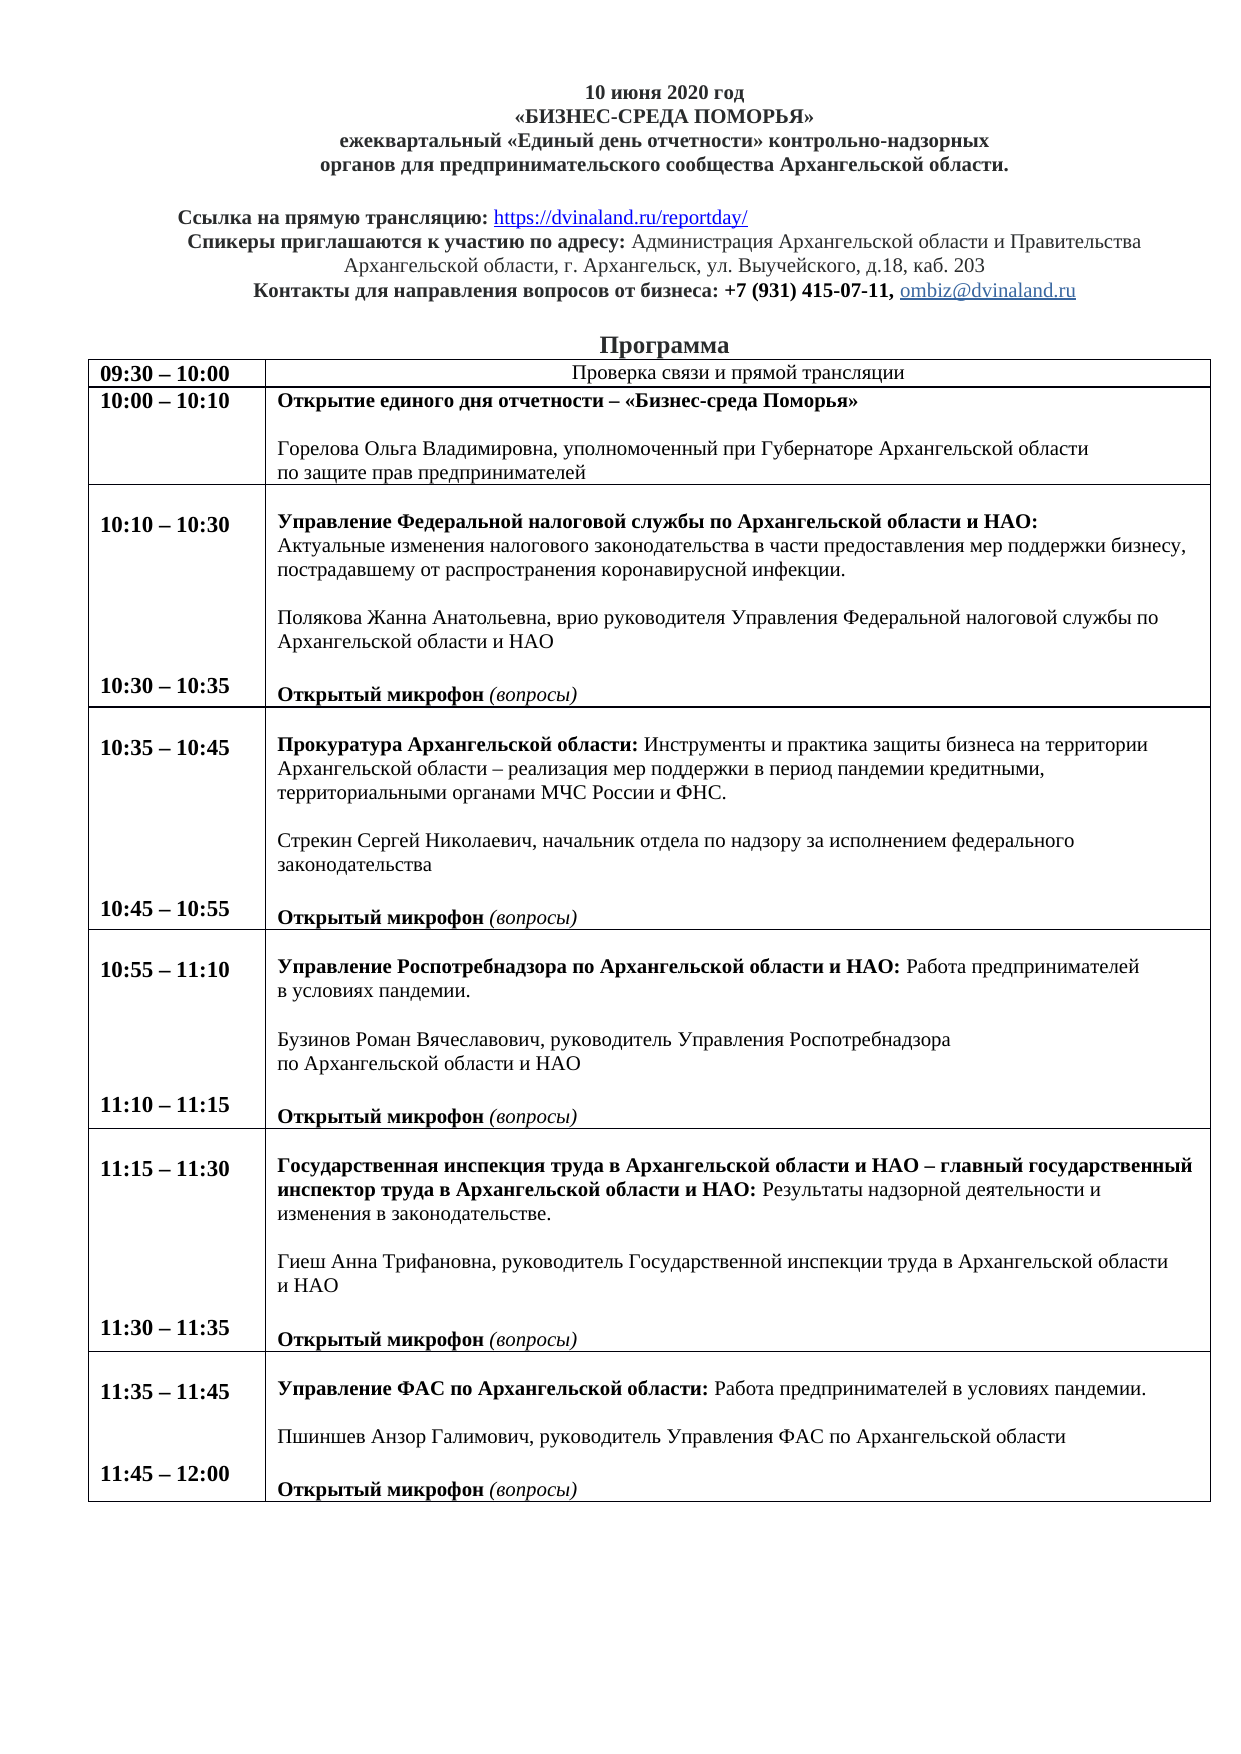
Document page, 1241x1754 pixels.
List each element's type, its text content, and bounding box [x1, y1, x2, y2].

table_cell Управление Роспотребнадзора по Архангельской области и НАО: Работа предпринимателей в условиях пандемии. Бузинов Роман Вячеславович, руководитель Управления Роспотребнадзора по Архангельской области и НАО Открытый микрофон (вопросы) [266, 930, 1210, 1128]
table_cell 11:15 – 11:30 11:30 – 11:35 [89, 1129, 265, 1351]
table_cell Открытие единого дня отчетности – «Бизнес-среда Поморья» Горелова Ольга Владимировна, уполномоченный при Губернаторе Архангельской области по защите прав предпринимателей [266, 388, 1210, 484]
table_cell 10:00 – 10:10 [89, 388, 265, 484]
text 10 июня 2020 год «БИЗНЕС-СРЕДА ПОМОРЬЯ» ежеквартальный «Единый день отчетности» контрольно-надзорных органов для предпринимательского сообщества Архангельской области. [744, 80, 1152, 176]
text Ссылка на прямую трансляцию: https://dvinaland.ru/reportday/ [177, 205, 1152, 229]
table_cell Прокуратура Архангельской области: Инструменты и практика защиты бизнеса на территории Архангельской области – реализация мер поддержки в период пандемии кредитными, территориальными органами МЧС России и ФНС. Стрекин Сергей Николаевич, начальник отдела по надзору за исполнением федерального законодательства Открытый микрофон (вопросы) [266, 708, 1210, 929]
text Спикеры приглашаются к участию по адресу: Администрация Архангельской области и Правительства Архангельской области, г. Архангельск, ул. Выучейского, д.18, каб. 203 Контакты для направления вопросов от бизнеса: +7 (931) 415-07-11, ombiz@dvinaland.ru Программа [177, 229, 1152, 359]
table_cell 10:10 – 10:30 10:30 – 10:35 [89, 485, 265, 706]
table_cell 11:35 – 11:45 11:45 – 12:00 [89, 1352, 265, 1501]
table_header Проверка связи и прямой трансляции [266, 360, 1210, 386]
table_cell 10:55 – 11:10 11:10 – 11:15 [89, 930, 265, 1128]
table_header 09:30 – 10:00 [89, 360, 265, 386]
table_cell Государственная инспекция труда в Архангельской области и НАО – главный государственный инспектор труда в Архангельской области и НАО: Результаты надзорной деятельности и изменения в законодательстве. Гиеш Анна Трифановна, руководитель Государственной инспекции труда в Архангельской области и НАО Открытый микрофон (вопросы) [266, 1129, 1210, 1351]
table_cell Управление ФАС по Архангельской области: Работа предпринимателей в условиях пандемии. Пшиншев Анзор Галимович, руководитель Управления ФАС по Архангельской области Открытый микрофон (вопросы) [266, 1352, 1210, 1501]
table_cell Управление Федеральной налоговой службы по Архангельской области и НАО: Актуальные изменения налогового законодательства в части предоставления мер поддержки бизнесу, пострадавшему от распространения коронавирусной инфекции. Полякова Жанна Анатольевна, врио руководителя Управления Федеральной налоговой службы по Архангельской области и НАО Открытый микрофон (вопросы) [266, 485, 1210, 706]
text 10 июня 2020 год «БИЗНЕС-СРЕДА ПОМОРЬЯ» ежеквартальный «Единый день отчетности» контрольно-надзорных органов для предпринимательского сообщества Архангельской области. [177, 80, 585, 176]
table_cell 10:35 – 10:45 10:45 – 10:55 [89, 708, 265, 929]
